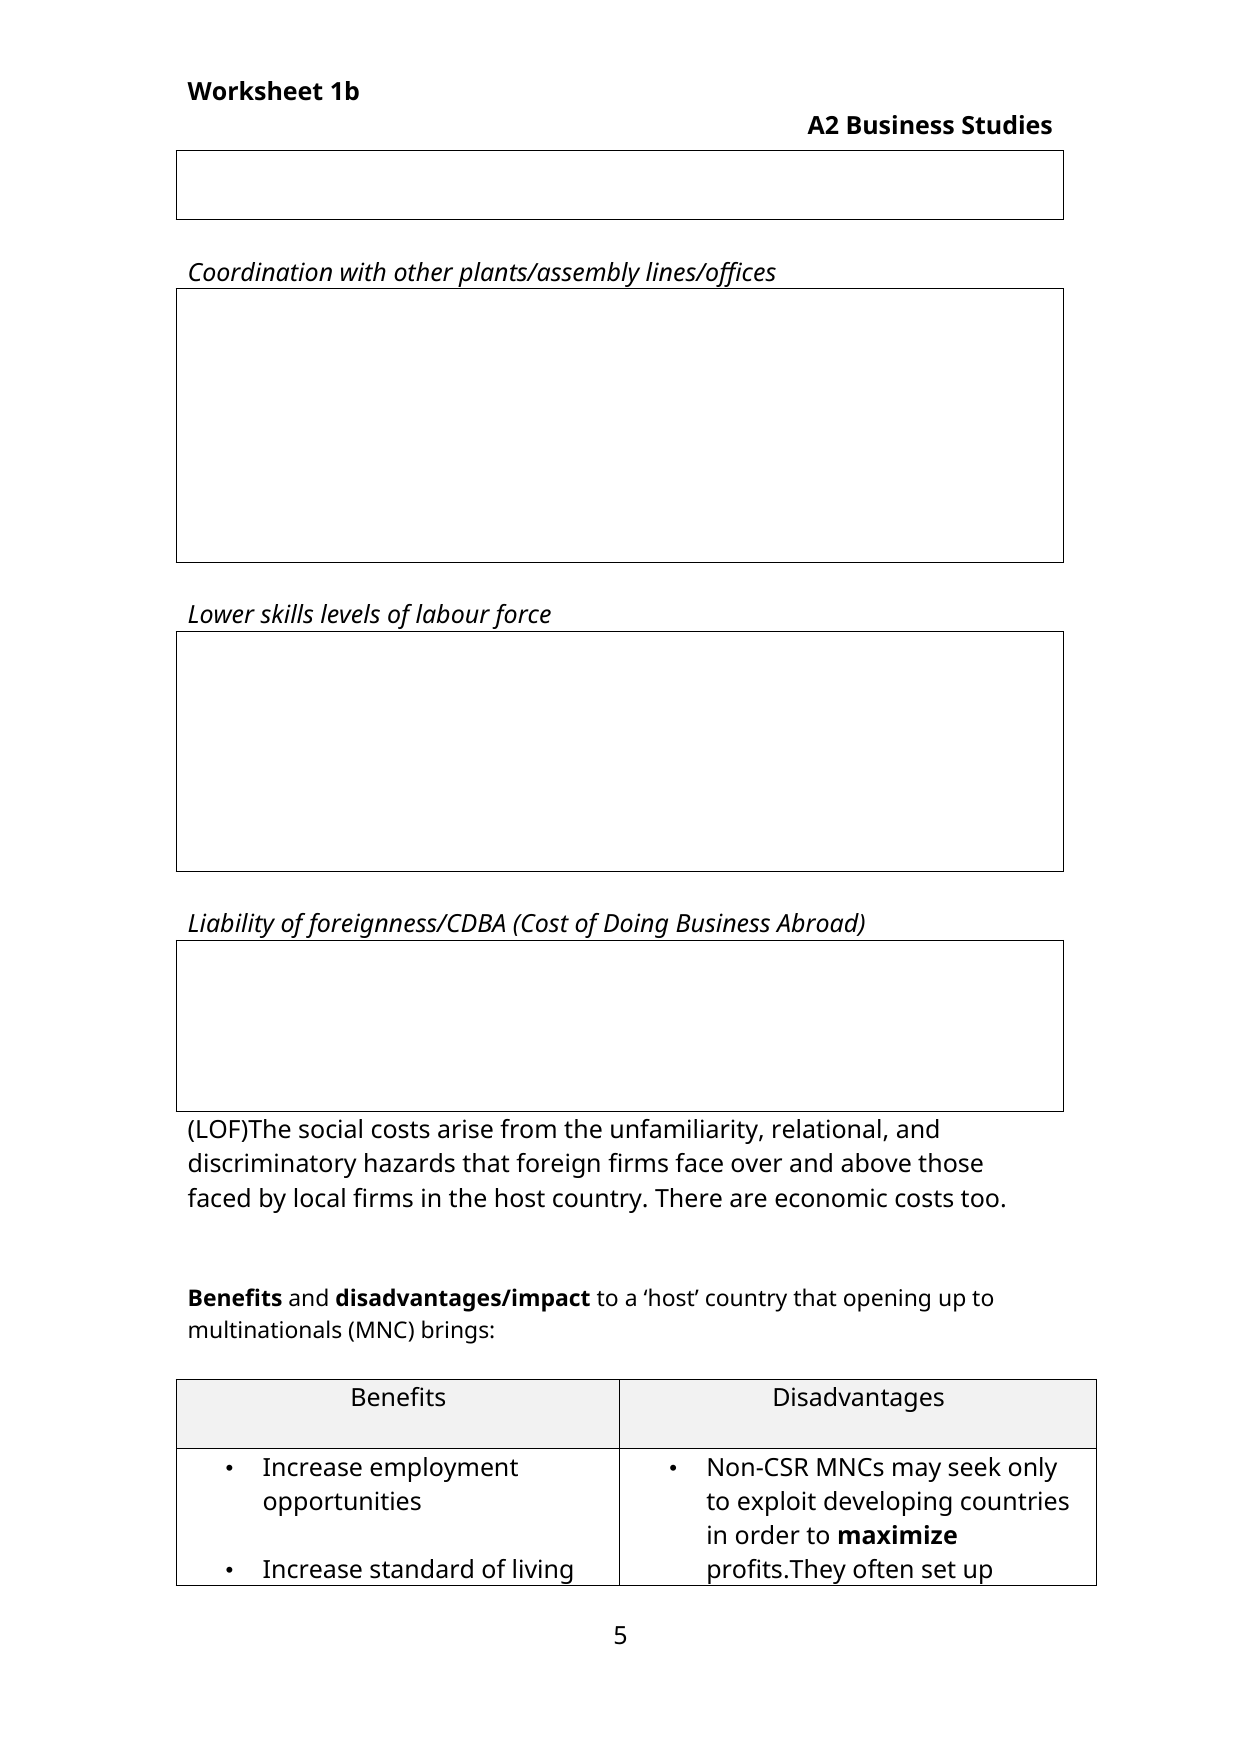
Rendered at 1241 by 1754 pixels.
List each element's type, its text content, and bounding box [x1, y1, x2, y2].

table_header [177, 941, 1063, 1111]
text Lower skills levels of labour force [187, 597, 1053, 631]
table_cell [177, 1449, 619, 1585]
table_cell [620, 1449, 1096, 1585]
text Coordination with other plants/assembly lines/offices [187, 254, 1053, 288]
text Benefits and disadvantages/impact to a ‘host’ country that opening up to multinationals (MNC) brings: [187, 1282, 1053, 1345]
table_header Benefits [177, 1380, 619, 1448]
text Liability of foreignness/CDBA (Cost of Doing Business Abroad) [187, 906, 1053, 940]
table_header Disadvantages [620, 1380, 1096, 1448]
table_header [177, 151, 1063, 219]
table_header [177, 289, 1063, 562]
text (LOF)The social costs arise from the unfamiliarity, relational, and discriminatory hazards that foreign firms face over and above those faced by local firms in the host country. There are economic costs too. [187, 1112, 1053, 1214]
table_header [177, 632, 1063, 871]
